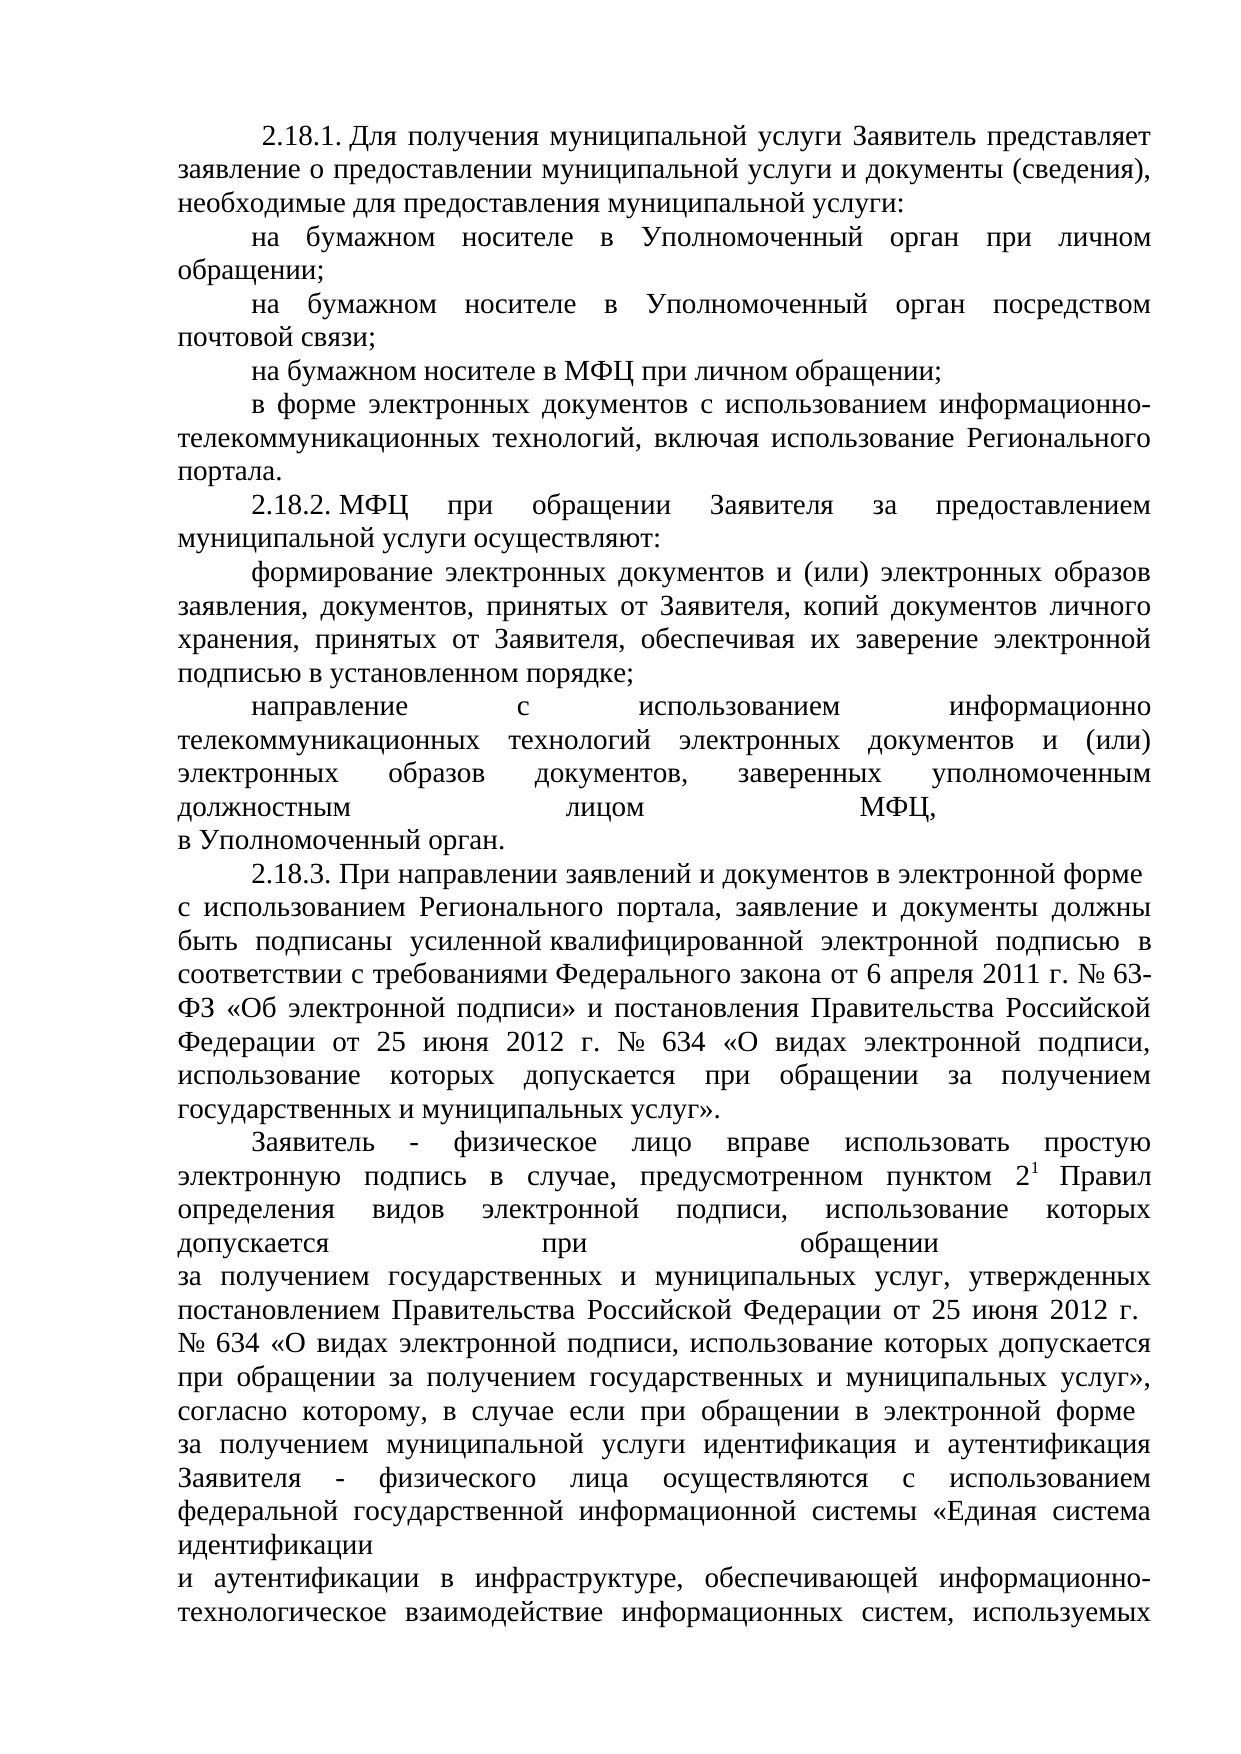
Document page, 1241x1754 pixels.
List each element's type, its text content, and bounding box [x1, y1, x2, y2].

text на бумажном носителе в МФЦ при личном обращении; [177, 353, 1152, 386]
text 2.18.1. Для получения муниципальной услуги Заявитель представляет заявление о предоставлении муниципальной услуги и документы (сведения), необходимые для предоставления муниципальной услуги: [177, 118, 1152, 219]
text направление с использованием информационно телекоммуникационных технологий электронных документов и (или) электронных образов документов, заверенных уполномоченным должностным лицом МФЦ, в Уполномоченный орган. [177, 688, 1152, 856]
text на бумажном носителе в Уполномоченный орган при личном обращении; [177, 219, 1152, 286]
text на бумажном носителе в Уполномоченный орган посредством почтовой связи; [177, 286, 1152, 353]
text формирование электронных документов и (или) электронных образов заявления, документов, принятых от Заявителя, копий документов личного хранения, принятых от Заявителя, обеспечивая их заверение электронной подписью в установленном порядке; [177, 554, 1152, 688]
text в форме электронных документов с использованием информационно-телекоммуникационных технологий, включая использование Регионального портала. [177, 386, 1152, 487]
text 2.18.3. При направлении заявлений и документов в электронной форме с использованием Регионального портала, заявление и документы должны быть подписаны усиленной квалифицированной электронной подписью в соответствии с требованиями Федерального закона от 6 апреля 2011 г. № 63-ФЗ «Об электронной подписи» и постановления Правительства Российской Федерации от 25 июня 2012 г. № 634 «О видах электронной подписи, использование которых допускается при обращении за получением государственных и муниципальных услуг». [177, 856, 1152, 1124]
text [177, 1124, 1152, 1627]
text 2.18.2. МФЦ при обращении Заявителя за предоставлением муниципальной услуги осуществляют: [177, 487, 1152, 554]
